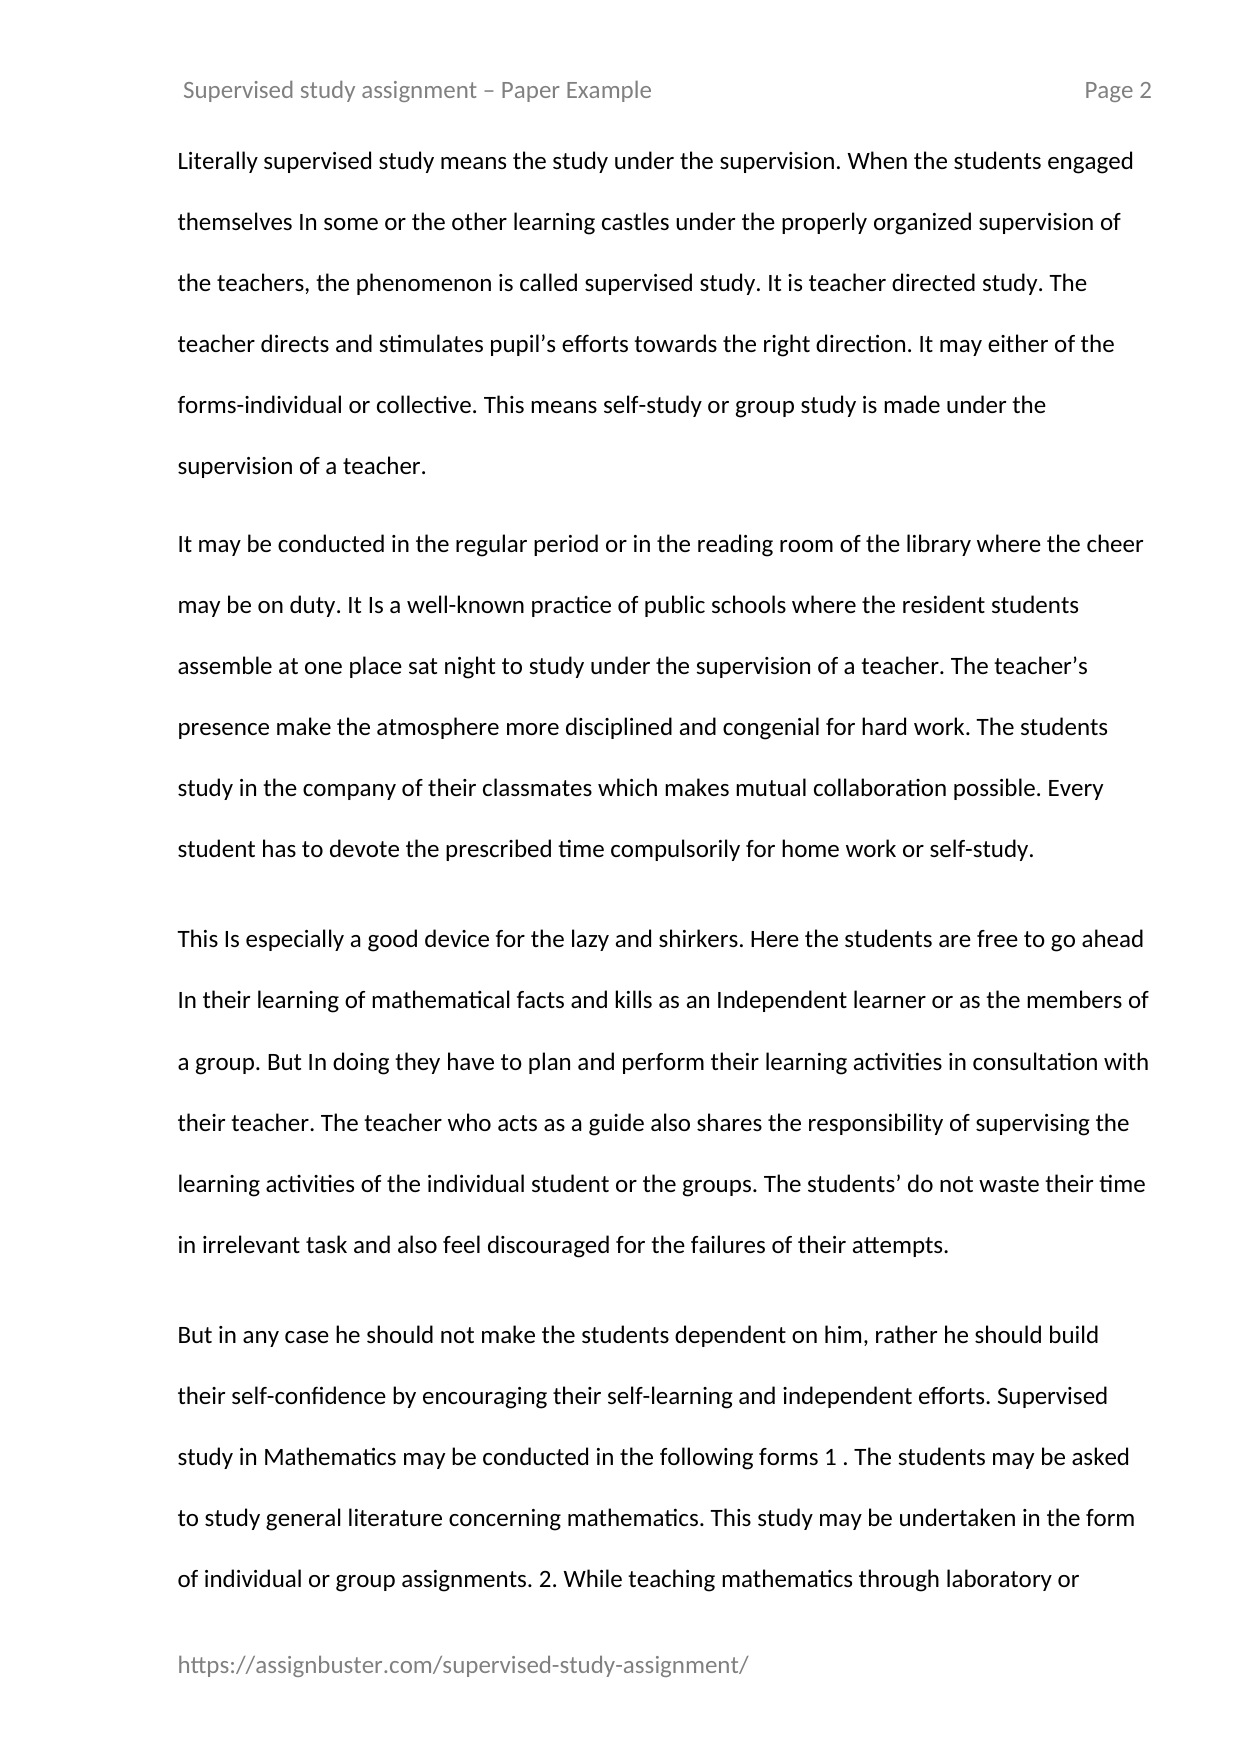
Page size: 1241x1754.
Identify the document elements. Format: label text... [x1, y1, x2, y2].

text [177, 1319, 1152, 1594]
text Literally supervised study means the study under the supervision. When the students engaged themselves In some or the other learning castles under the properly organized supervision of the teachers, the phenomenon is called supervised study. It is teacher directed study. The teacher directs and stimulates pupil’s efforts towards the right direction. It may either of the forms-individual or collective. This means self-study or group study is made under the supervision of a teacher. [177, 145, 1152, 481]
text It may be conducted in the regular period or in the reading room of the library where the cheer may be on duty. It Is a well-known practice of public schools where the resident students assemble at one place sat night to study under the supervision of a teacher. The teacher’s presence make the atmosphere more disciplined and congenial for hard work. The students study in the company of their classmates which makes mutual collaboration possible. Every student has to devote the prescribed time compulsorily for home work or self-study. [177, 528, 1152, 864]
text This Is especially a good device for the lazy and shirkers. Here the students are free to go ahead In their learning of mathematical facts and kills as an Independent learner or as the members of a group. But In doing they have to plan and perform their learning activities in consultation with their teacher. The teacher who acts as a guide also shares the responsibility of supervising the learning activities of the individual student or the groups. The students’ do not waste their time in irrelevant task and also feel discouraged for the failures of their attempts. [177, 924, 1152, 1259]
